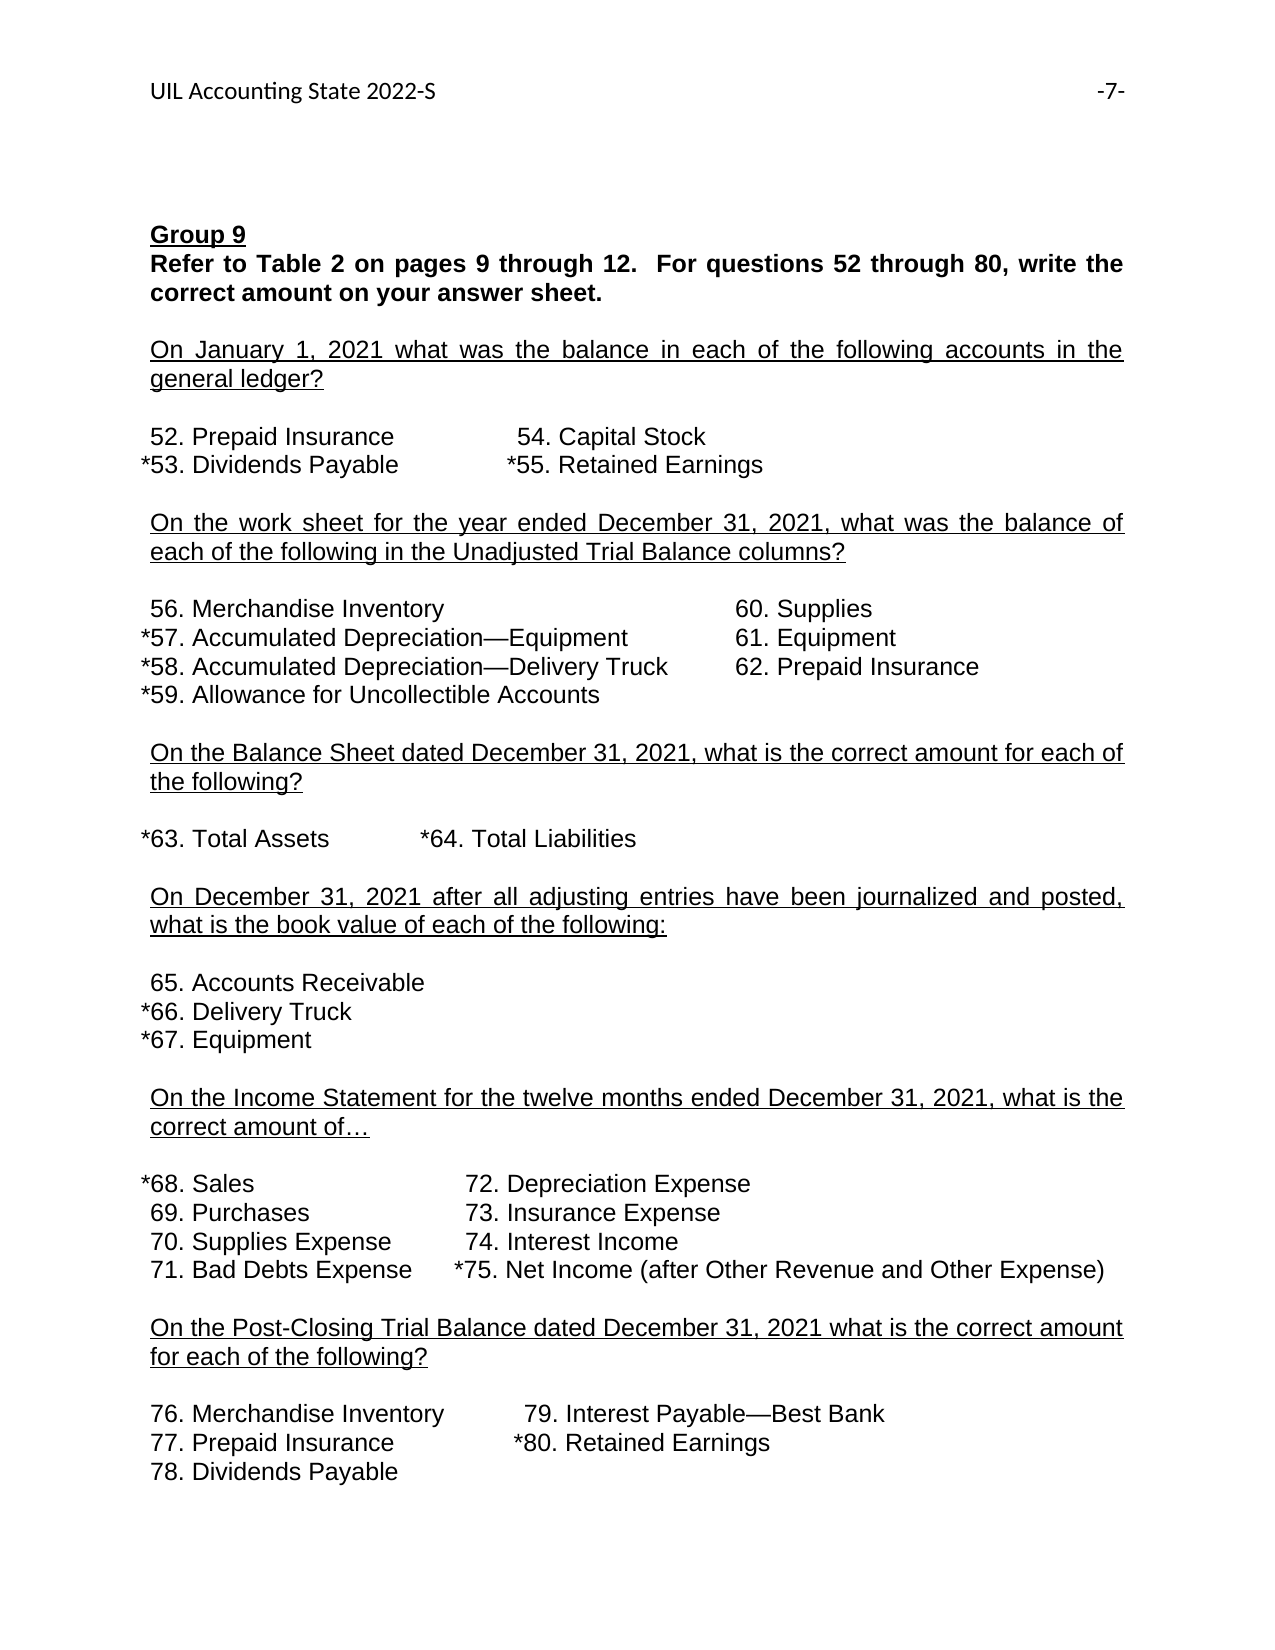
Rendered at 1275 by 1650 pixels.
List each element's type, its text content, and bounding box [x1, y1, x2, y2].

text On the Income Statement for the twelve months ended December 31, 2021, what is the correct amount of… [150, 1109, 1125, 1141]
text On the Post-Closing Trial Balance dated December 31, 2021 what is the correct amount for each of the following? [150, 1313, 1125, 1371]
text 56. Merchandise Inventory 60. Supplies [150, 594, 1125, 623]
text 52. Prepaid Insurance 54. Capital Stock [150, 422, 1125, 451]
text 71. Bad Debts Expense *75. Net Income (after Other Revenue and Other Expense) [150, 1256, 1125, 1284]
text *67. Equipment [141, 1026, 1125, 1054]
text On the work sheet for the year ended December 31, 2021, what was the balance of each of the following in the Unadjusted Trial Balance columns? [150, 534, 1125, 566]
text *63. Total Assets *64. Total Liabilities [141, 824, 1125, 853]
text 78. Dividends Payable [150, 1457, 1125, 1486]
text *59. Allowance for Uncollectible Accounts [141, 681, 1125, 709]
text On the work sheet for the year ended December 31, 2021, what was the balance of each of the following in the Unadjusted Trial Balance columns? [150, 508, 1125, 533]
text 65. Accounts Receivable [150, 968, 1125, 997]
text Group 9 [150, 221, 1125, 249]
text On the Income Statement for the twelve months ended December 31, 2021, what is the correct amount of… [150, 1083, 1125, 1108]
text *66. Delivery Truck [141, 997, 1125, 1026]
text 76. Merchandise Inventory 79. Interest Payable—Best Bank [150, 1399, 1125, 1428]
text On the Balance Sheet dated December 31, 2021, what is the correct amount for each of the following? [150, 738, 1125, 763]
text *58. Accumulated Depreciation—Delivery Truck 62. Prepaid Insurance [141, 652, 1125, 681]
text On January 1, 2021 what was the balance in each of the following accounts in the general ledger? [150, 336, 1125, 393]
text *68. Sales 72. Depreciation Expense [141, 1169, 1125, 1198]
text On December 31, 2021 after all adjusting entries have been journalized and posted, what is the book value of each of the following: [150, 882, 1125, 907]
text *53. Dividends Payable *55. Retained Earnings [141, 451, 1125, 479]
text 77. Prepaid Insurance *80. Retained Earnings [150, 1428, 1125, 1457]
text 69. Purchases 73. Insurance Expense [150, 1198, 1125, 1227]
text On the Balance Sheet dated December 31, 2021, what is the correct amount for each of the following? [150, 764, 1125, 796]
text 70. Supplies Expense 74. Interest Income [150, 1227, 1125, 1256]
text *57. Accumulated Depreciation—Equipment 61. Equipment [141, 623, 1125, 652]
text Refer to Table 2 on pages 9 through 12. For questions 52 through 80, write the correct amount on your answer sheet. [150, 249, 1125, 307]
text On December 31, 2021 after all adjusting entries have been journalized and posted, what is the book value of each of the following: [150, 908, 1125, 939]
